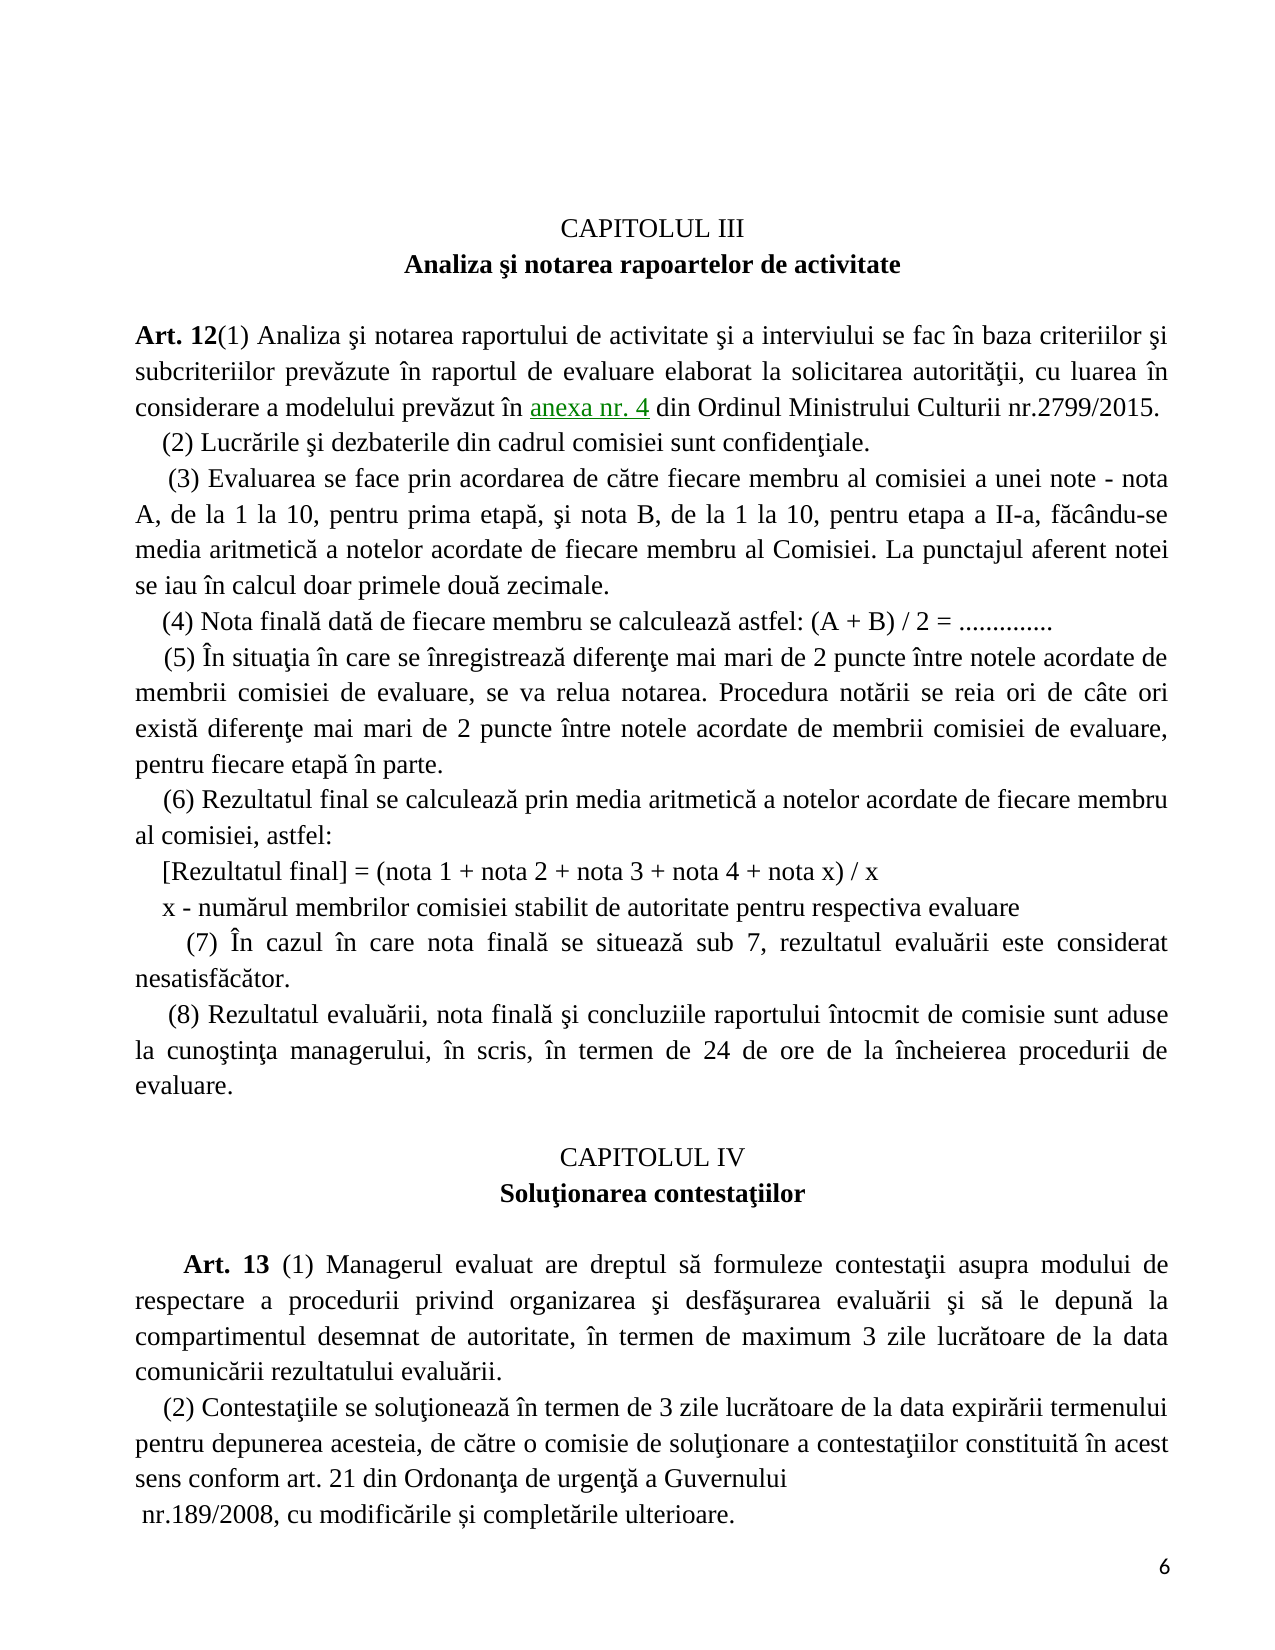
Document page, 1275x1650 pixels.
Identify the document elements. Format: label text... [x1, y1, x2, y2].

text [Rezultatul final] = (nota 1 + nota 2 + nota 3 + nota 4 + nota x) / x [135, 855, 1170, 886]
text x - numărul membrilor comisiei stabilit de autoritate pentru respectiva evaluare [135, 891, 1170, 922]
text CAPITOLUL III [135, 212, 1170, 243]
text (2) Lucrările şi dezbaterile din cadrul comisiei sunt confidenţiale. [135, 426, 1170, 457]
text (2) Contestaţiile se soluţionează în termen de 3 zile lucrătoare de la data expirării termenului pentru depunerea acesteia, de către o comisie de soluţionare a contestaţiilor constituită în acest sens conform art. 21 din Ordonanţa de urgenţă a Guvernului [135, 1391, 1170, 1494]
text CAPITOLUL IV [135, 1141, 1170, 1172]
text (4) Nota finală dată de fiecare membru se calculează astfel: (A + B) / 2 = .............. [135, 605, 1170, 636]
text (5) În situaţia în care se înregistrează diferenţe mai mari de 2 puncte între notele acordate de membrii comisiei de evaluare, se va relua notarea. Procedura notării se reia ori de câte ori există diferenţe mai mari de 2 puncte între notele acordate de membrii comisiei de evaluare, pentru fiecare etapă în parte. [135, 641, 1170, 779]
text (8) Rezultatul evaluării, nota finală şi concluziile raportului întocmit de comisie sunt aduse la cunoştinţa managerului, în scris, în termen de 24 de ore de la încheierea procedurii de evaluare. [135, 998, 1170, 1101]
text Art. 12(1) Analiza şi notarea raportului de activitate şi a interviului se fac în baza criteriilor şi subcriteriilor prevăzute în raportul de evaluare elaborat la solicitarea autorităţii, cu luarea în considerare a modelului prevăzut în anexa nr. 4 din Ordinul Ministrului Culturii nr.2799/2015. [135, 319, 1170, 422]
text nr.189/2008, cu modificările și completările ulterioare. [135, 1498, 1170, 1529]
text Soluţionarea contestaţiilor [135, 1177, 1170, 1208]
text (7) În cazul în care nota finală se situează sub 7, rezultatul evaluării este considerat nesatisfăcător. [135, 927, 1170, 993]
text Art. 13 (1) Managerul evaluat are dreptul să formuleze contestaţii asupra modului de respectare a procedurii privind organizarea şi desfăşurarea evaluării şi să le depună la compartimentul desemnat de autoritate, în termen de maximum 3 zile lucrătoare de la data comunicării rezultatului evaluării. [135, 1248, 1170, 1386]
text (6) Rezultatul final se calculează prin media aritmetică a notelor acordate de fiecare membru al comisiei, astfel: [135, 784, 1170, 851]
text (3) Evaluarea se face prin acordarea de către fiecare membru al comisiei a unei note - nota A, de la 1 la 10, pentru prima etapă, şi nota B, de la 1 la 10, pentru etapa a II-a, făcându-se media aritmetică a notelor acordate de fiecare membru al Comisiei. La punctajul aferent notei se iau în calcul doar primele două zecimale. [135, 462, 1170, 600]
text Analiza şi notarea rapoartelor de activitate [135, 248, 1170, 279]
